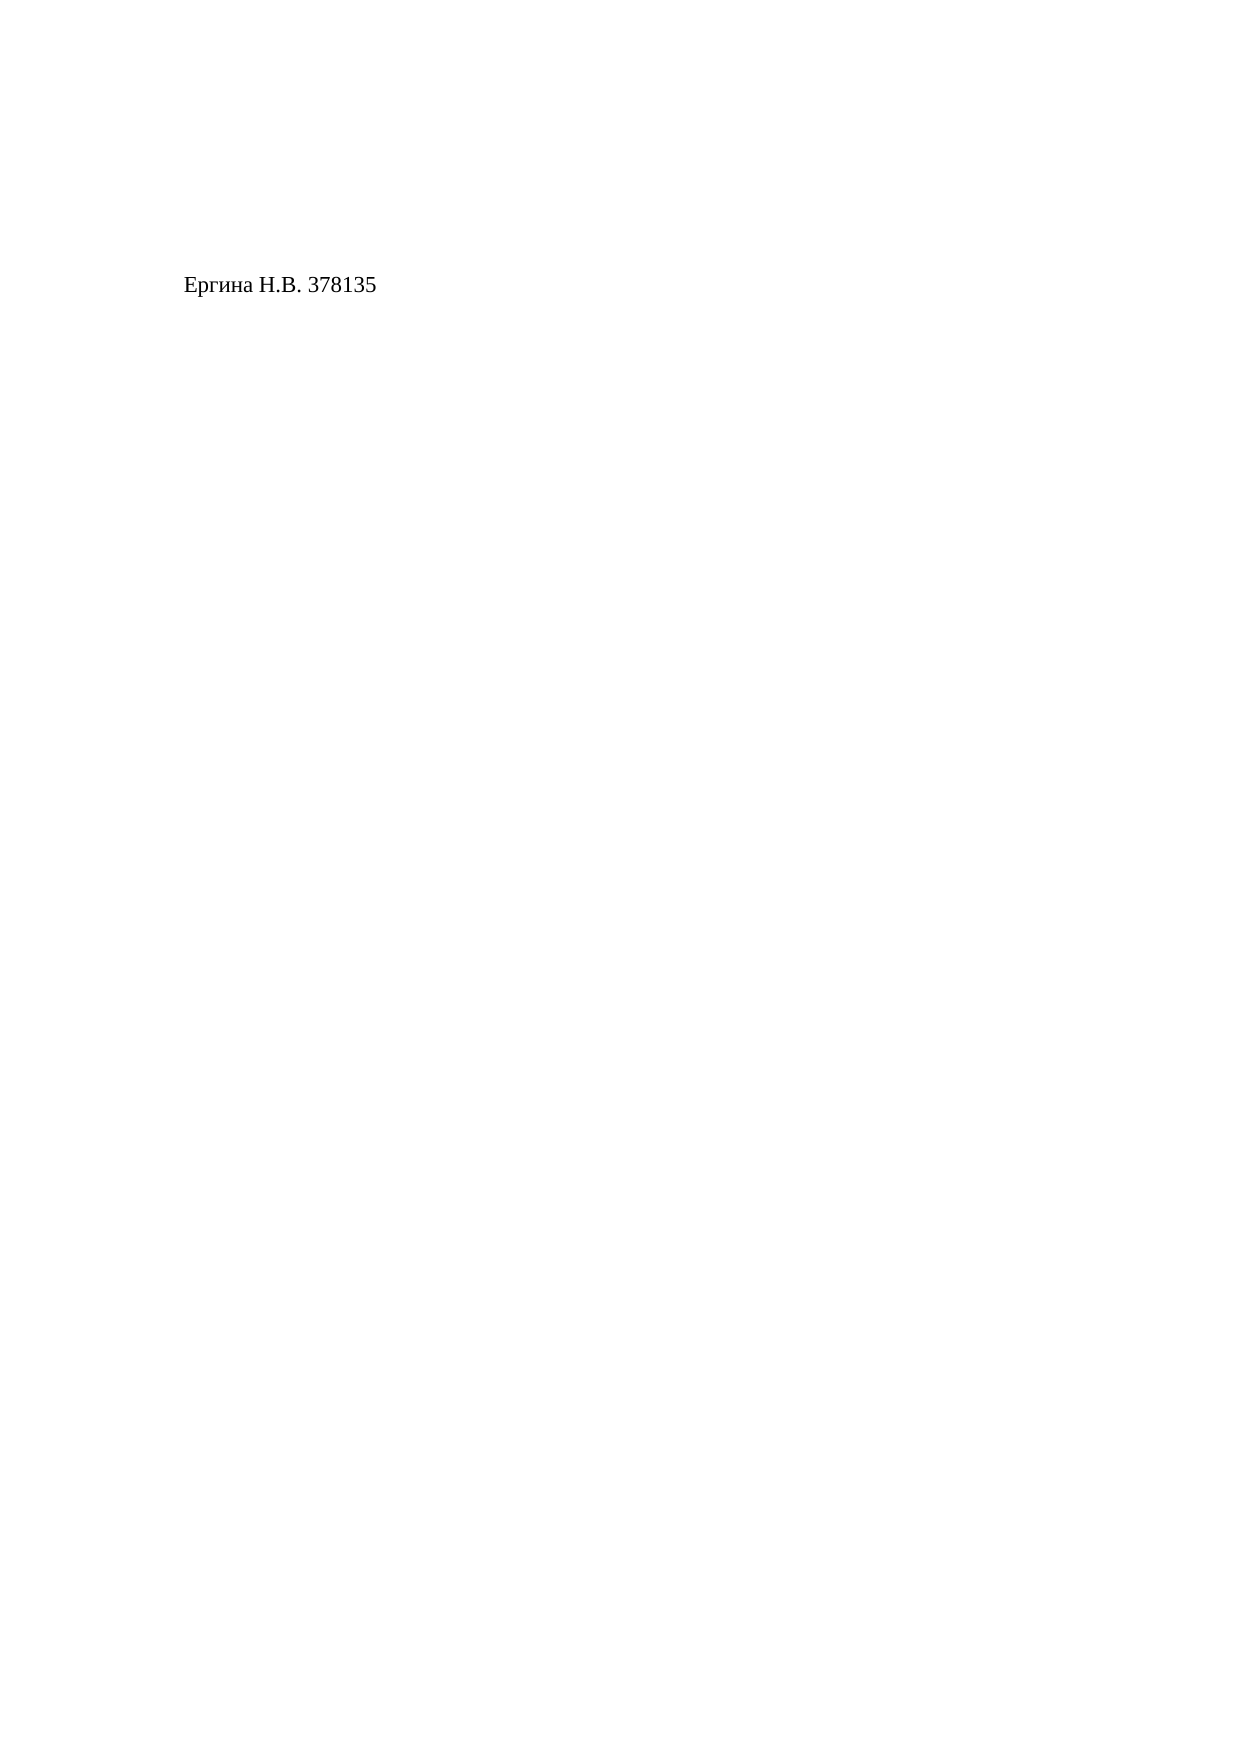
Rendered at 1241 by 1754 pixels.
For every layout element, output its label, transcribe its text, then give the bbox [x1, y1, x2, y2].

text Ергина Н.В. 378135 [183, 271, 1145, 298]
